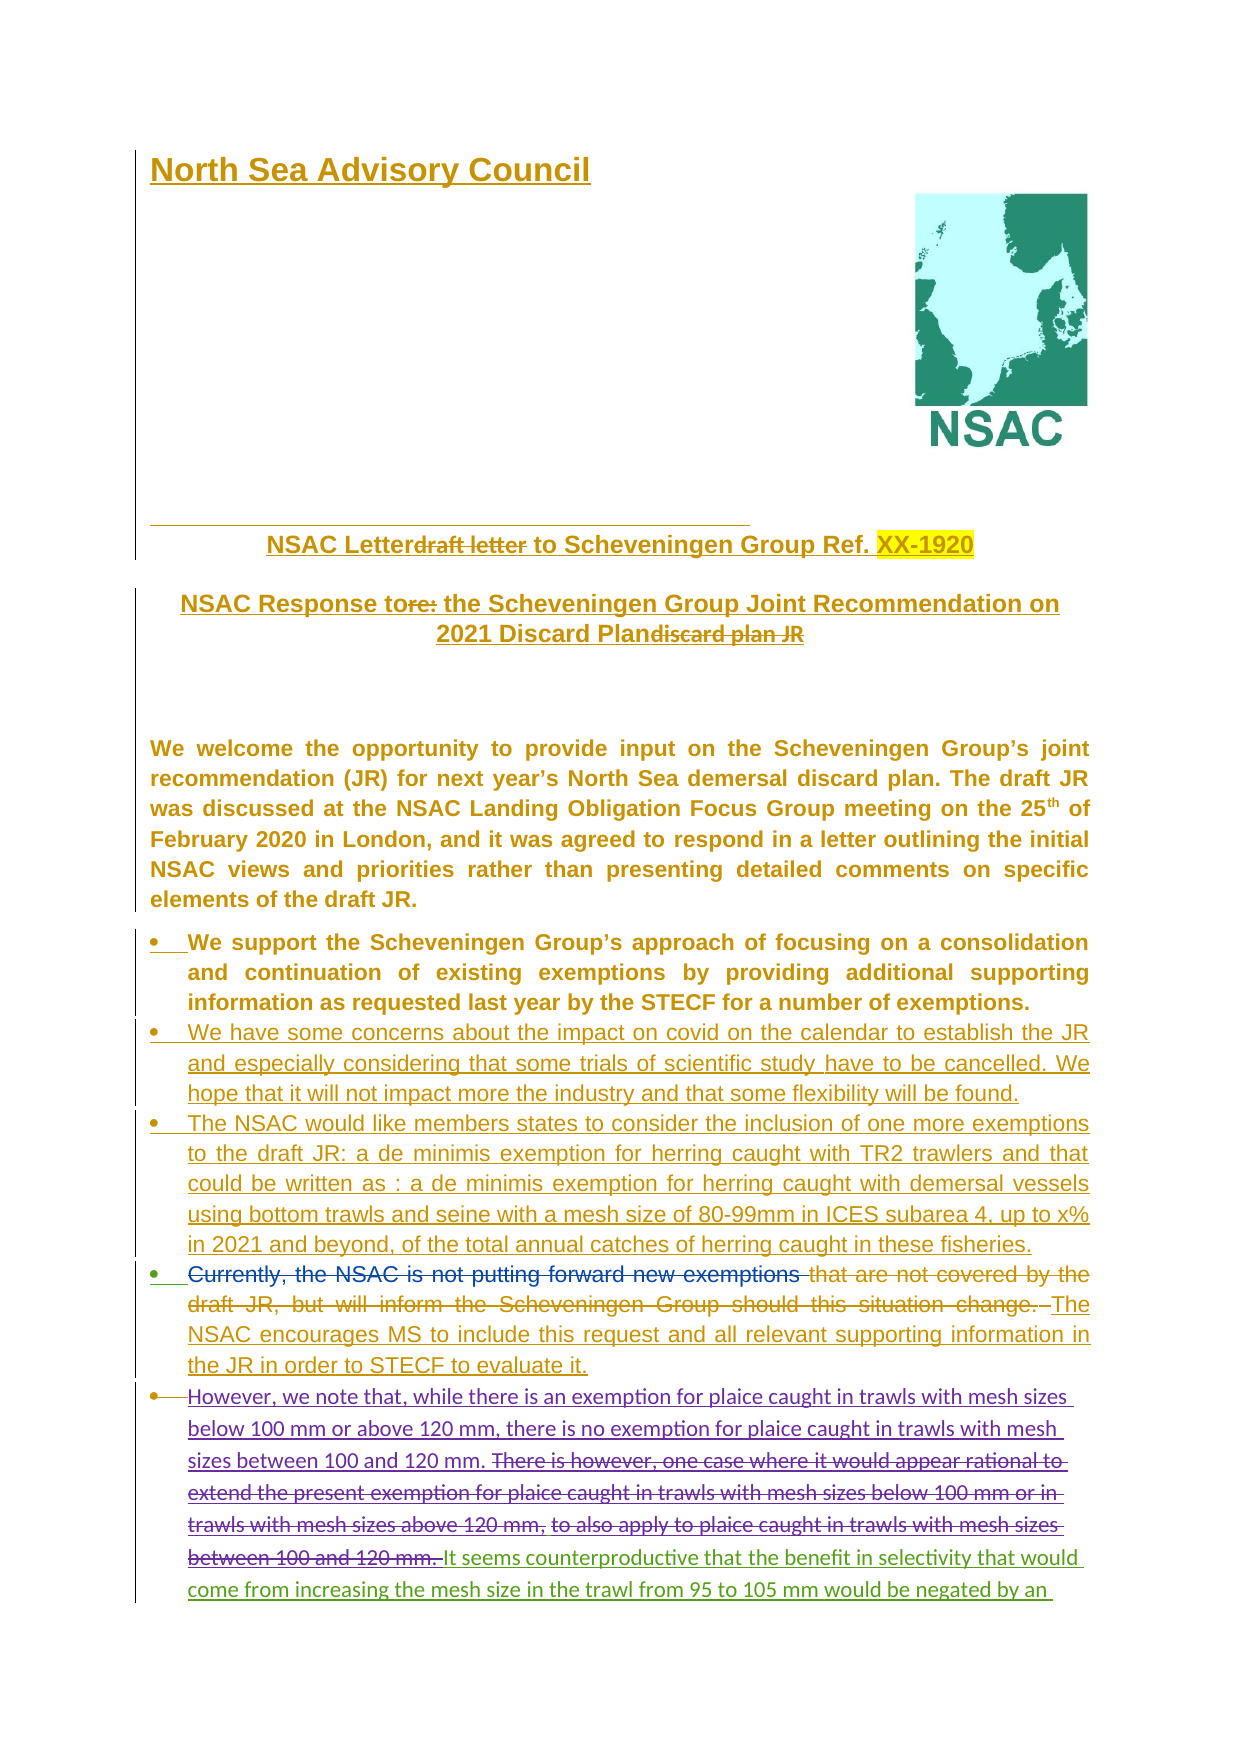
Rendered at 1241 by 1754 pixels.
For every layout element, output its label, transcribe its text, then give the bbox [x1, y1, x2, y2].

text NSAC to Scheveningen Group [150, 529, 1090, 588]
picture [909, 188, 1091, 449]
text the [150, 588, 1090, 649]
text We welcome the opportunity to provide input on the Scheveningen Group’s joint recommendation (JR) for next year’s North Sea demersal discard plan. The draft JR was discussed at the NSAC Landing Obligation Focus Group meeting on the 25th of February 2020 in London, and it was agreed to respond in a letter outlining the initial NSAC views and priorities rather than presenting detailed comments on specific elements of the draft JR. [150, 735, 1090, 912]
list We support the Scheveningen Group’s approach of focusing on a consolidation and continuation of existing exemptions by providing additional supporting information as requested last year by the STECF for a number of exemptions. [150, 929, 1090, 1016]
